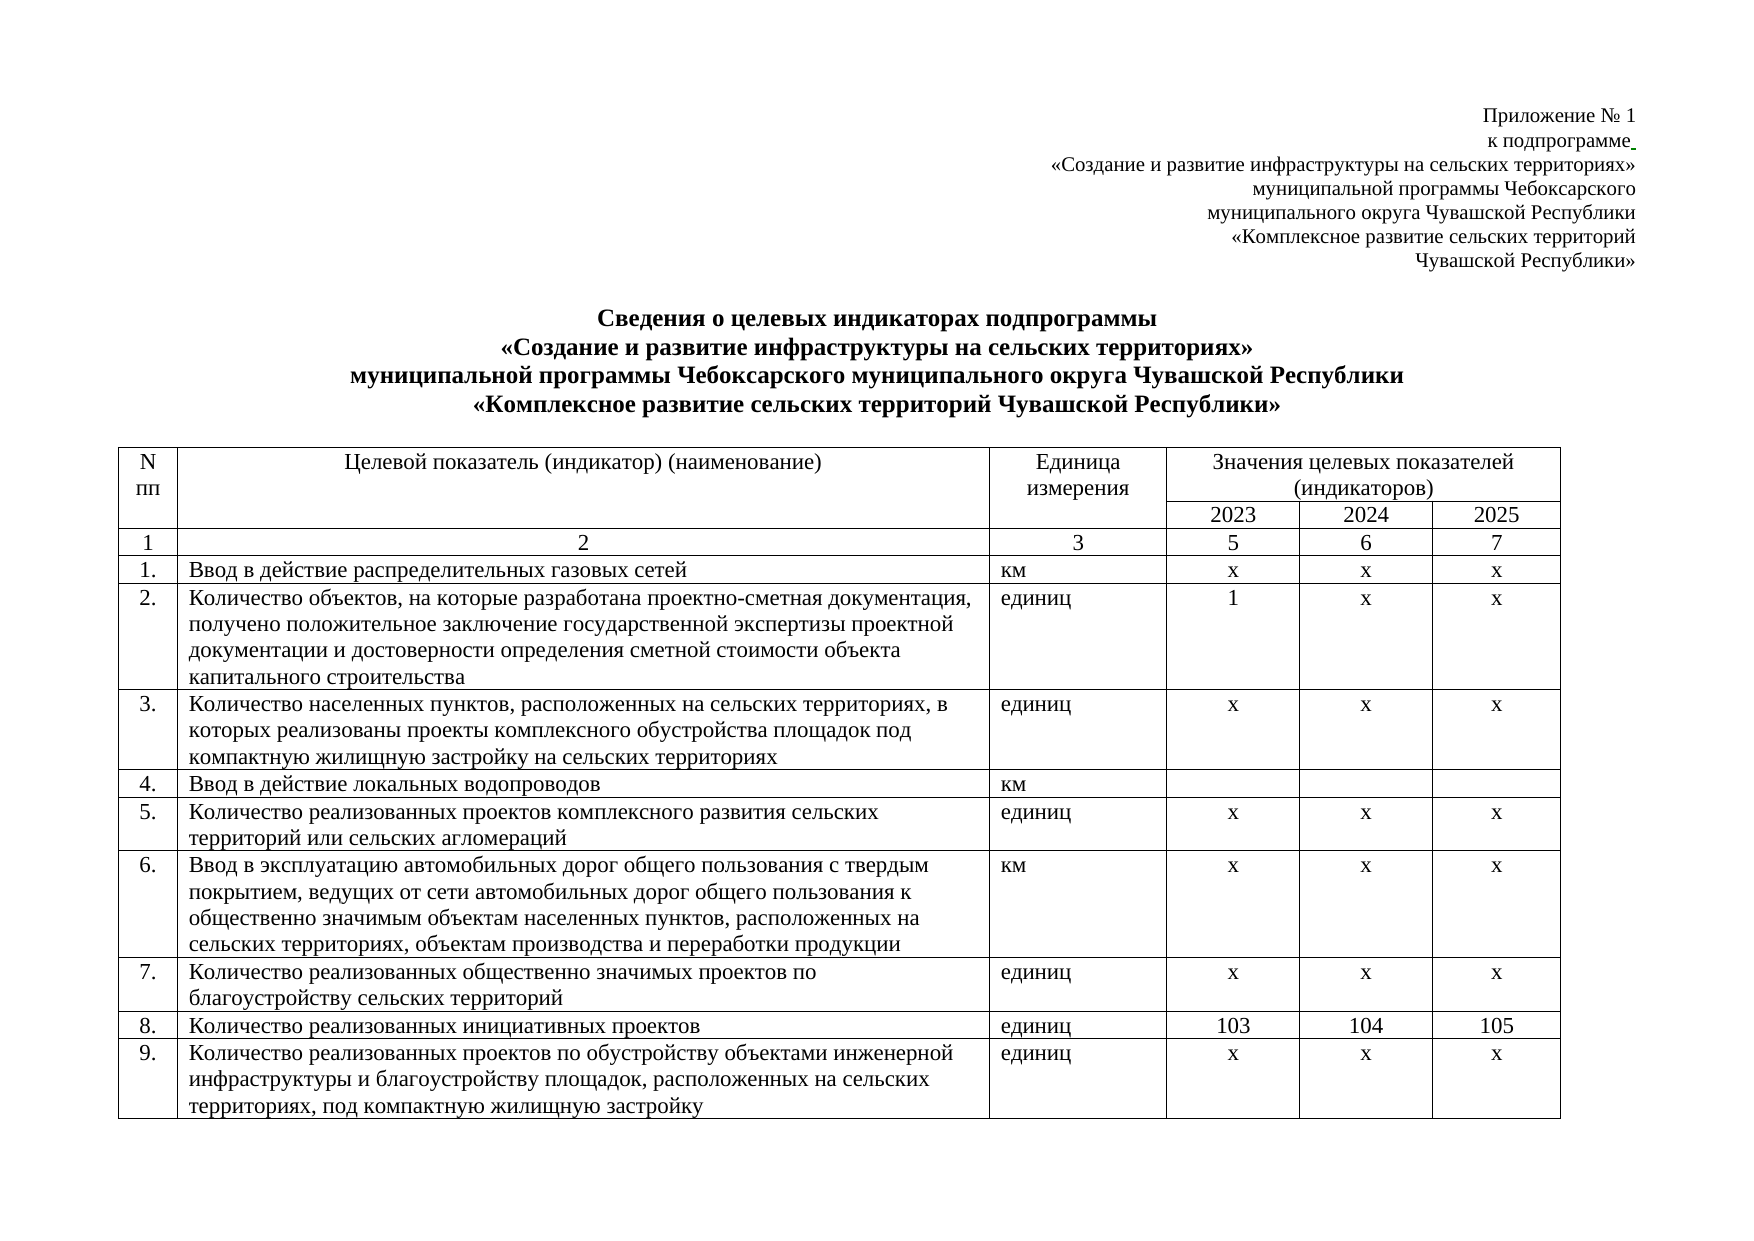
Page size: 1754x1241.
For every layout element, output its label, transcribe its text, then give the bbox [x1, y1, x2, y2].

table_cell 8. [119, 1012, 177, 1038]
table_cell Количество реализованных общественно значимых проектов по благоустройству сельских территорий [178, 958, 989, 1011]
table_cell км [990, 851, 1166, 957]
table_cell единиц [990, 1012, 1166, 1038]
table_cell 5 [1167, 529, 1299, 555]
table_cell единиц [990, 1039, 1166, 1118]
table_cell 7 [1433, 529, 1560, 555]
text муниципальной программы Чебоксарского [118, 176, 1636, 200]
table_header Единица измерения [990, 448, 1166, 528]
table_cell 3 [990, 529, 1166, 555]
table_cell х [1433, 798, 1560, 850]
table_cell х [1167, 958, 1299, 1011]
table_cell [1167, 770, 1299, 797]
table_cell [1433, 770, 1560, 797]
table_cell х [1300, 958, 1432, 1011]
table_cell 7. [119, 958, 177, 1011]
table_cell х [1167, 851, 1299, 957]
text Приложение № 1 к подпрограмме «Создание и развитие инфраструктуры на сельских территориях» [118, 103, 1636, 176]
table_cell единиц [990, 690, 1166, 769]
table_header N пп [119, 448, 177, 528]
table_cell км [990, 556, 1166, 583]
table_cell 103 [1167, 1012, 1299, 1038]
table_cell х [1300, 556, 1432, 583]
table_cell х [1433, 556, 1560, 583]
table_cell 4. [119, 770, 177, 797]
table_cell 2023 [1167, 502, 1299, 528]
table_cell х [1300, 851, 1432, 957]
table_cell х [1300, 584, 1432, 689]
table_cell х [1433, 851, 1560, 957]
table_cell х [1300, 798, 1432, 850]
table_cell 2 [178, 529, 989, 555]
table_cell [1300, 770, 1432, 797]
table_cell х [1300, 1039, 1432, 1118]
table_cell Ввод в эксплуатацию автомобильных дорог общего пользования с твердым покрытием, ведущих от сети автомобильных дорог общего пользования к общественно значимым объектам населенных пунктов, расположенных на сельских территориях, объектам производства и переработки продукции [178, 851, 989, 957]
table_cell х [1433, 690, 1560, 769]
table_cell Количество населенных пунктов, расположенных на сельских территориях, в которых реализованы проекты комплексного обустройства площадок под компактную жилищную застройку на сельских территориях [178, 690, 989, 769]
table_cell х [1433, 584, 1560, 689]
text Сведения о целевых индикаторах подпрограммы [118, 303, 1636, 332]
text муниципального округа Чувашской Республики [118, 200, 1636, 224]
text «Создание и развитие инфраструктуры на сельских территориях» [118, 332, 1636, 361]
table_cell 1 [119, 529, 177, 555]
table_cell 5. [119, 798, 177, 850]
table_cell Количество реализованных проектов по обустройству объектами инженерной инфраструктуры и благоустройству площадок, расположенных на сельских территориях, под компактную жилищную застройку [178, 1039, 989, 1118]
table_cell Ввод в действие распределительных газовых сетей [178, 556, 989, 583]
table_cell Ввод в действие локальных водопроводов [178, 770, 989, 797]
table_cell 104 [1300, 1012, 1432, 1038]
text «Комплексное развитие сельских территорий Чувашской Республики» [118, 389, 1636, 418]
table_cell х [1300, 690, 1432, 769]
table_cell 2025 [1433, 502, 1560, 528]
table_cell х [1167, 1039, 1299, 1118]
table_cell единиц [990, 958, 1166, 1011]
table_cell х [1433, 958, 1560, 1011]
table_cell 2024 [1300, 502, 1432, 528]
table_header Целевой показатель (индикатор) (наименование) [178, 448, 989, 528]
table_cell 6 [1300, 529, 1432, 555]
table_cell х [1433, 1039, 1560, 1118]
table_header Значения целевых показателей (индикаторов) [1167, 448, 1560, 501]
table_cell 2. [119, 584, 177, 689]
text Чувашской Республики» [118, 248, 1636, 272]
table_cell 6. [119, 851, 177, 957]
table_cell единиц [990, 798, 1166, 850]
table_cell х [1167, 798, 1299, 850]
table_cell 105 [1433, 1012, 1560, 1038]
table_cell км [990, 770, 1166, 797]
table_cell 1. [119, 556, 177, 583]
table_cell 3. [119, 690, 177, 769]
table_cell 9. [119, 1039, 177, 1118]
table_cell 1 [1167, 584, 1299, 689]
table_cell х [1167, 690, 1299, 769]
table_cell Количество реализованных инициативных проектов [178, 1012, 989, 1038]
text «Комплексное развитие сельских территорий [118, 224, 1636, 248]
text муниципальной программы Чебоксарского муниципального округа Чувашской Республики [118, 361, 1636, 389]
table_cell Количество объектов, на которые разработана проектно-сметная документация, получено положительное заключение государственной экспертизы проектной документации и достоверности определения сметной стоимости объекта капитального строительства [178, 584, 989, 689]
table_cell х [1167, 556, 1299, 583]
table_cell единиц [990, 584, 1166, 689]
table_cell Количество реализованных проектов комплексного развития сельских территорий или сельских агломераций [178, 798, 989, 850]
